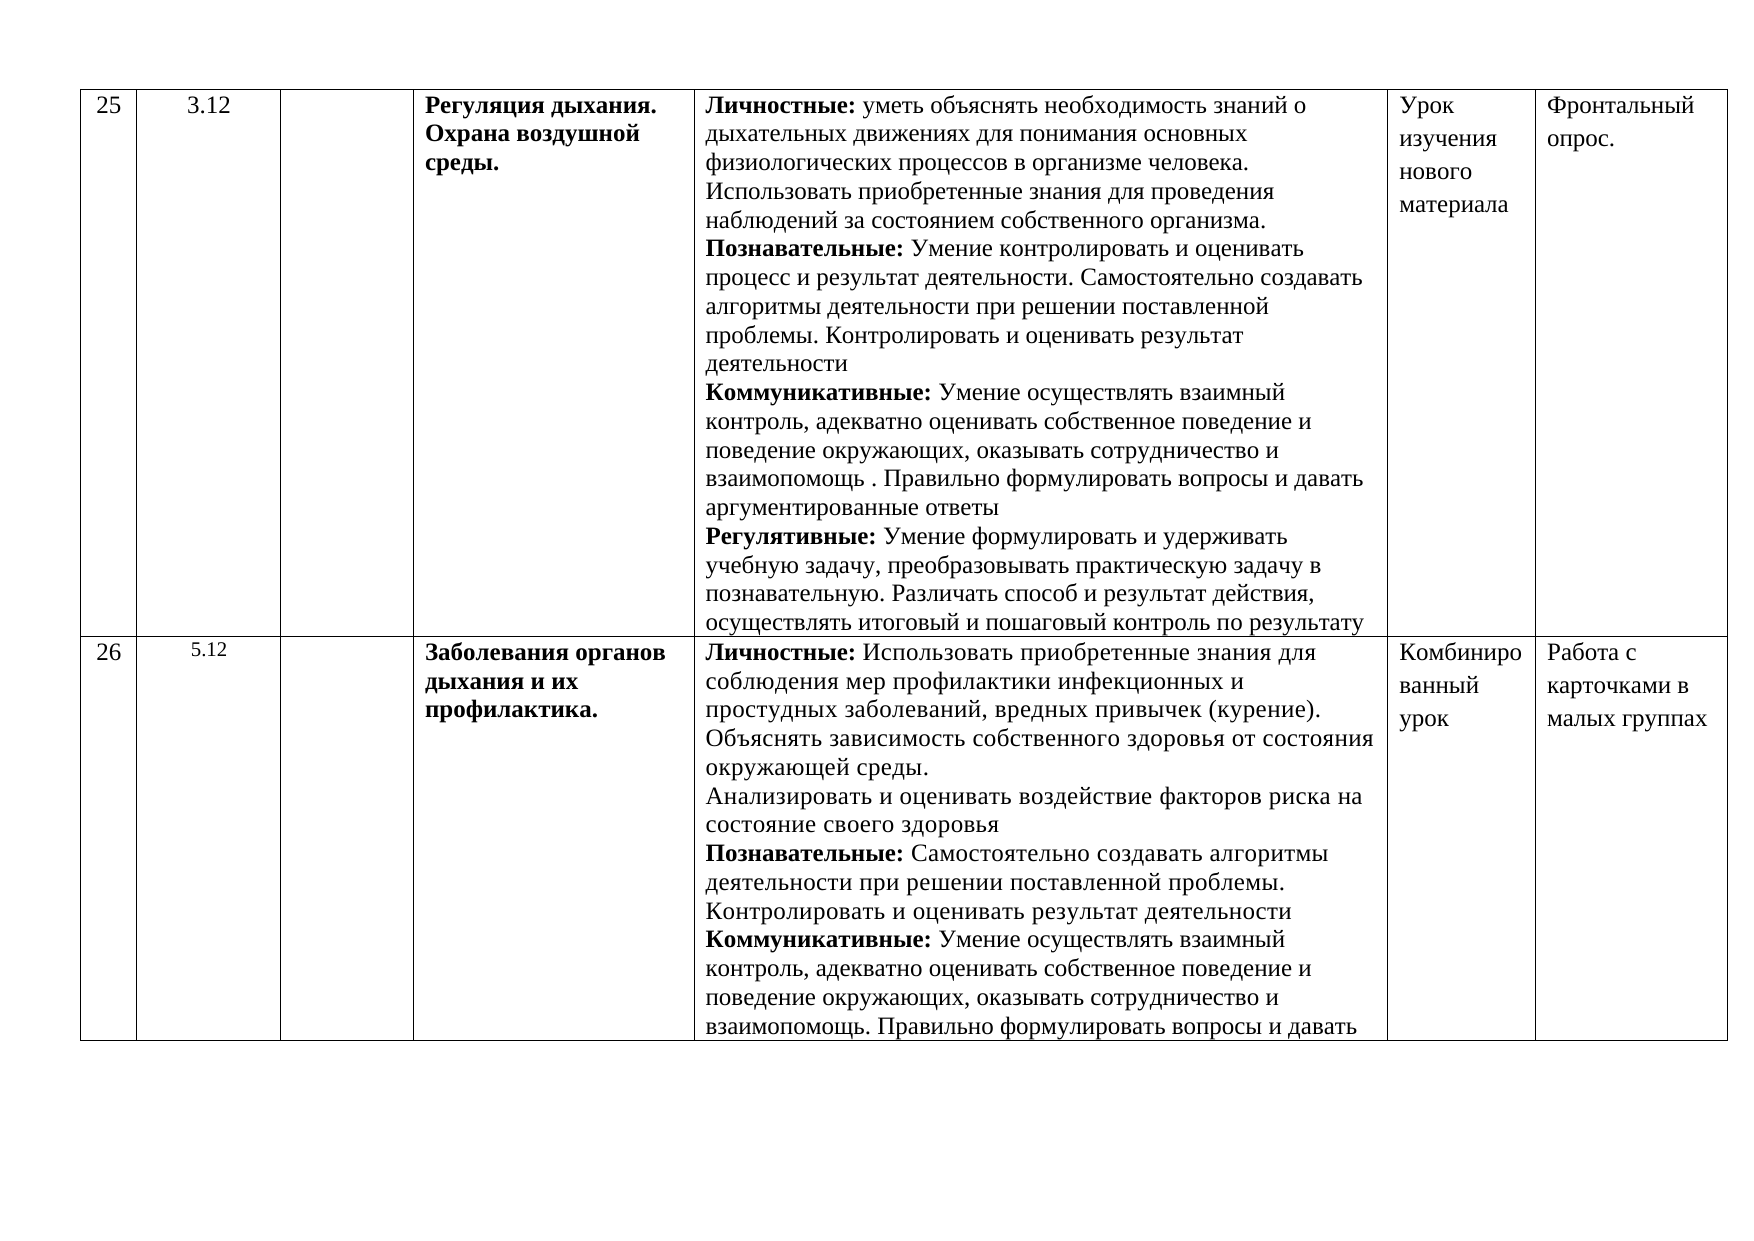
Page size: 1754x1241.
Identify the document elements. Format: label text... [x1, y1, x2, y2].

table_cell 3.12 [137, 90, 280, 636]
table_cell Регуляция дыхания. Охрана воздушной среды. [414, 90, 694, 636]
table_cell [1388, 637, 1535, 1039]
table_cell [695, 90, 1387, 636]
table_cell 25 [81, 90, 136, 636]
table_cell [695, 637, 1387, 1039]
table_cell 26 [81, 637, 136, 1039]
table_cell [414, 637, 694, 1039]
table_cell Урок изучения нового материала [1388, 90, 1535, 636]
table_cell [281, 90, 413, 636]
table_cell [1536, 637, 1727, 1039]
table_cell 5.12 [137, 637, 280, 1039]
table_cell Фронтальный опрос. [1536, 90, 1727, 636]
table_cell [281, 637, 413, 1039]
